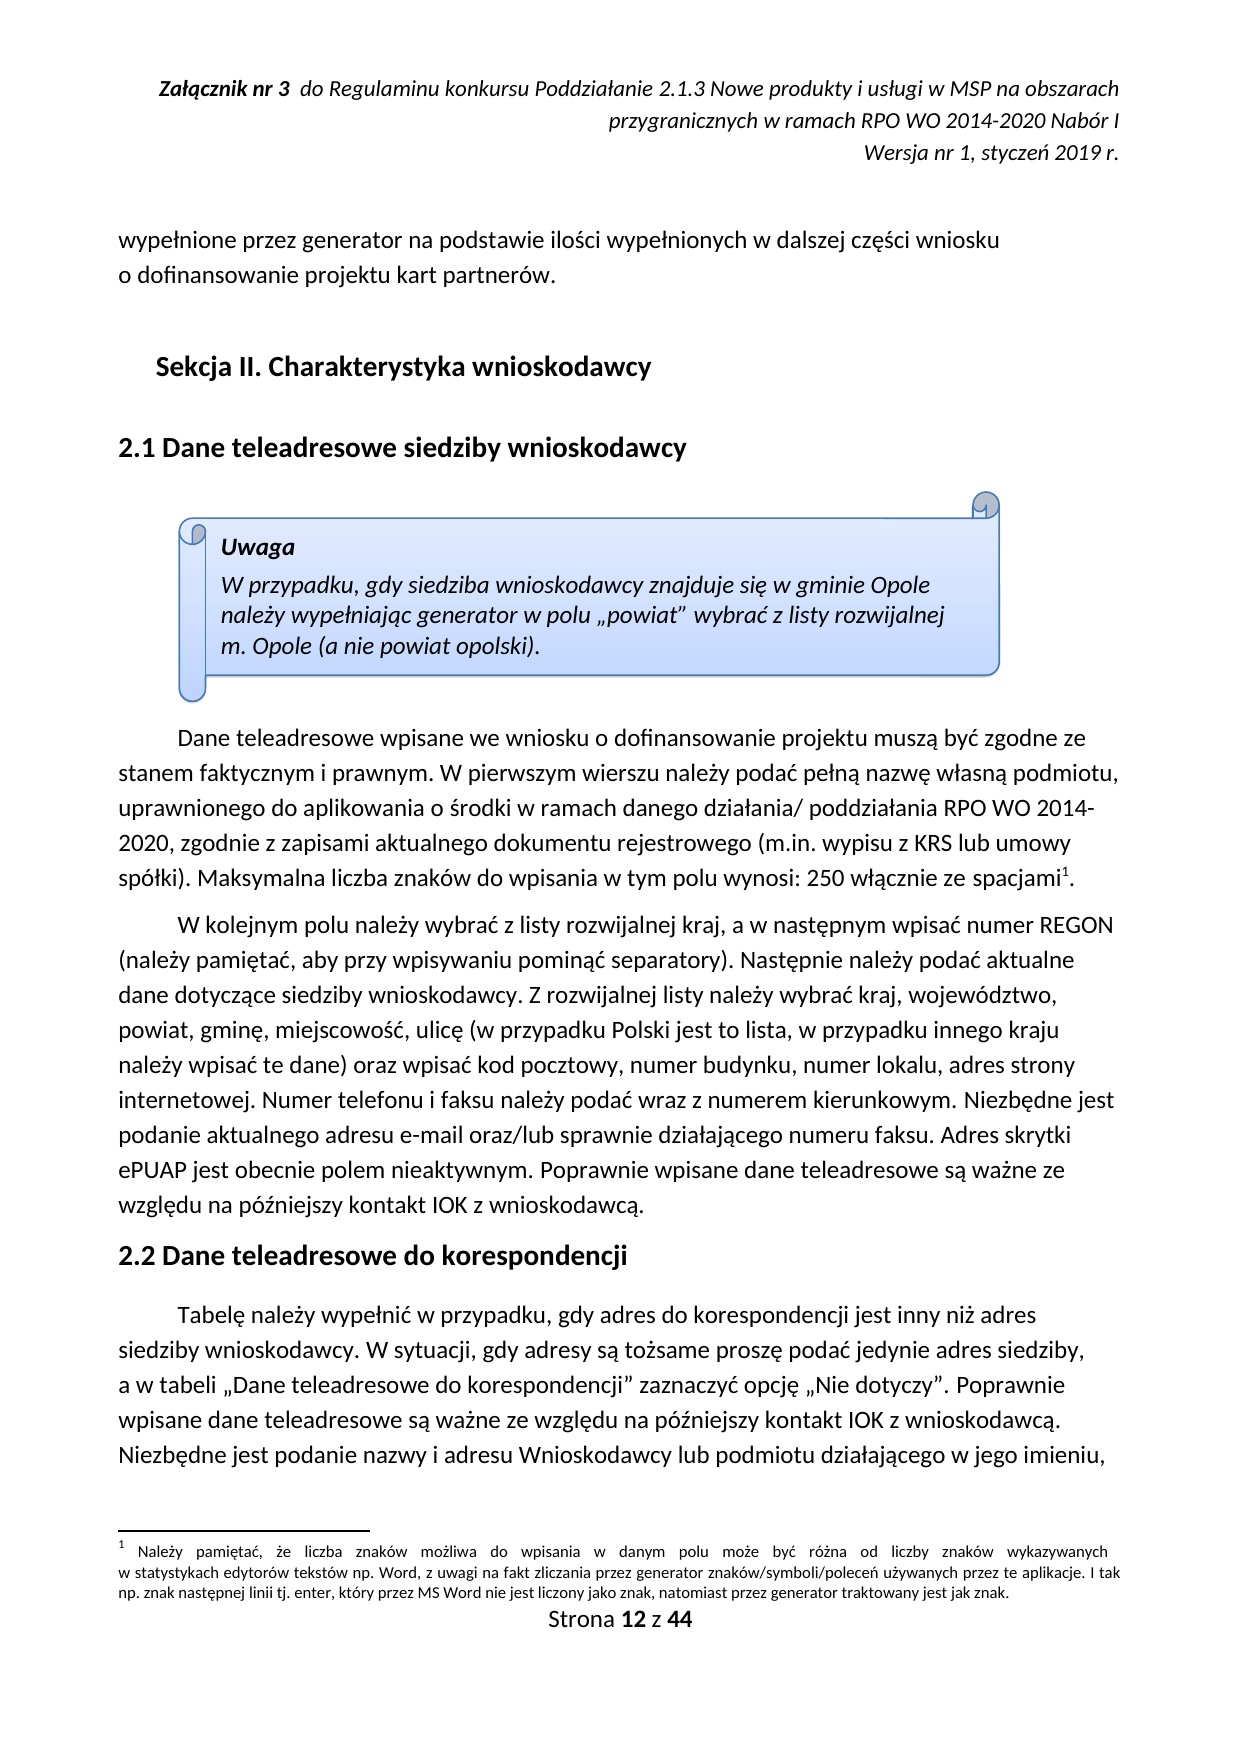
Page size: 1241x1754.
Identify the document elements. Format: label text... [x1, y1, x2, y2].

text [118, 1299, 1122, 1469]
text Dane teleadresowe wpisane we wniosku o dofinansowanie projektu muszą być zgodne ze stanem faktycznym i prawnym. W pierwszym wierszu należy podać pełną nazwę własną podmiotu, uprawnionego do aplikowania o środki w ramach danego działania/ poddziałania RPO WO 2014-2020, zgodnie z zapisami aktualnego dokumentu rejestrowego (m.in. wypisu z KRS lub umowy spółki). Maksymalna liczba znaków do wpisania w tym polu wynosi: 250 włącznie ze spacjami. [118, 722, 1122, 893]
subtitle 2.1 Dane teleadresowe siedziby wnioskodawcy [118, 429, 1122, 465]
subtitle Sekcja II. Charakterystyka wnioskodawcy [156, 348, 1122, 383]
text W kolejnym polu należy wybrać z listy rozwijalnej kraj, a w następnym wpisać numer REGON (należy pamiętać, aby przy wpisywaniu pominąć separatory). Następnie należy podać aktualne dane dotyczące siedziby wnioskodawcy. Z rozwijalnej listy należy wybrać kraj, województwo, powiat, gminę, miejscowość, ulicę (w przypadku Polski jest to lista, w przypadku innego kraju należy wpisać te dane) oraz wpisać kod pocztowy, numer budynku, numer lokalu, adres strony internetowej. Numer telefonu i faksu należy podać wraz z numerem kierunkowym. Niezbędne jest podanie aktualnego adresu e-mail oraz/lub sprawnie działającego numeru faksu. Adres skrytki ePUAP jest obecnie polem nieaktywnym. Poprawnie wpisane dane teleadresowe są ważne ze względu na późniejszy kontakt IOK z wnioskodawcą. [118, 909, 1122, 1220]
subtitle 2.2 Dane teleadresowe do korespondencji [118, 1237, 1122, 1273]
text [118, 224, 1122, 290]
